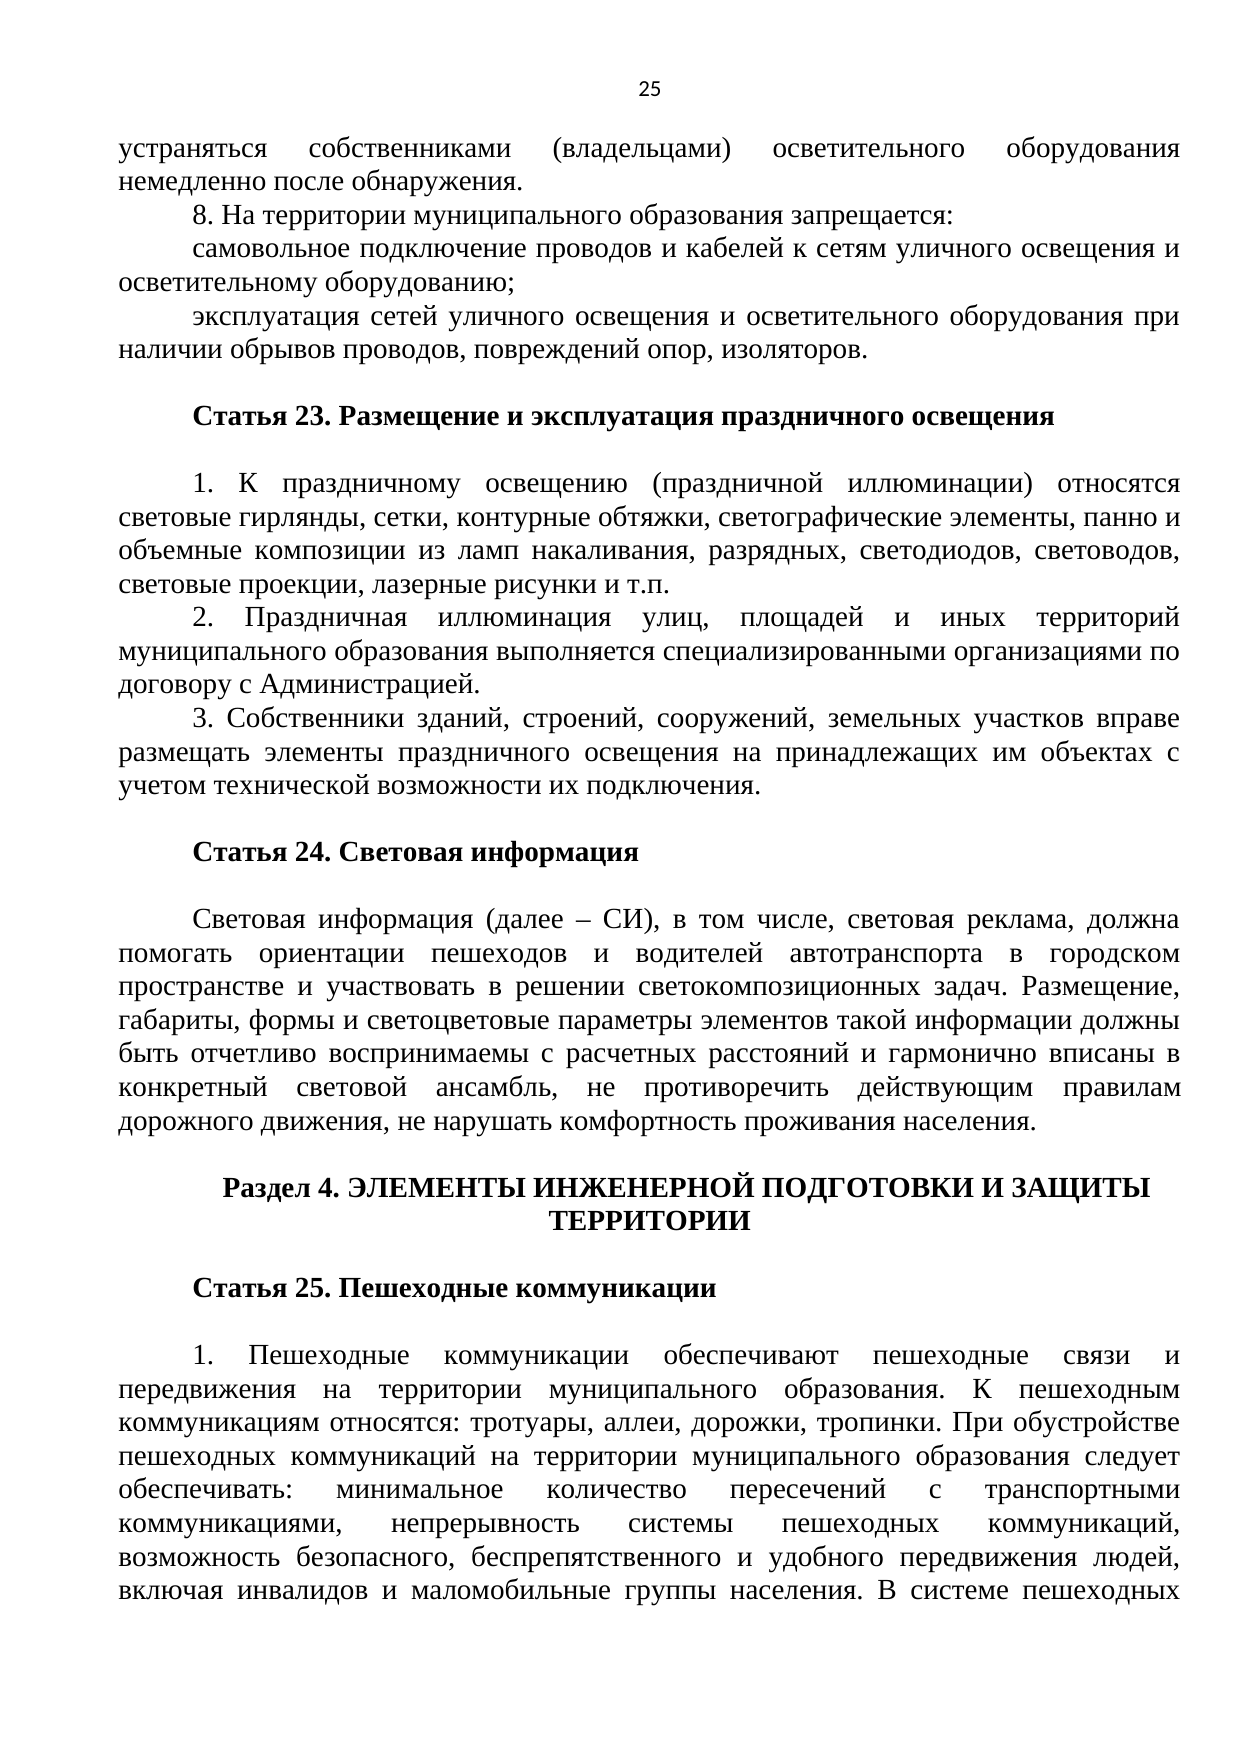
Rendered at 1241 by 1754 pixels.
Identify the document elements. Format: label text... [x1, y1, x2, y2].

text эксплуатация сетей уличного освещения и осветительного оборудования при наличии обрывов проводов, повреждений опор, изоляторов. [118, 298, 1181, 365]
text 1. К праздничному освещению (праздничной иллюминации) относятся световые гирлянды, сетки, контурные обтяжки, светографические элементы, панно и объемные композиции из ламп накаливания, разрядных, светодиодов, световодов, световые проекции, лазерные рисунки и т.п. [118, 465, 1181, 599]
text 3. Собственники зданий, строений, сооружений, земельных участков вправе размещать элементы праздничного освещения на принадлежащих им объектах с учетом технической возможности их подключения. [118, 700, 1181, 801]
text Статья 23. Размещение и эксплуатация праздничного освещения [118, 398, 1181, 432]
text Статья 25. Пешеходные коммуникации [118, 1270, 1181, 1304]
text 2. Праздничная иллюминация улиц, площадей и иных территорий муниципального образования выполняется специализированными организациями по договору с Администрацией. [118, 599, 1181, 700]
text 8. На территории муниципального образования запрещается: [118, 197, 1181, 231]
text самовольное подключение проводов и кабелей к сетям уличного освещения и осветительному оборудованию; [118, 231, 1181, 298]
text Световая информация (далее – СИ), в том числе, световая реклама, должна помогать ориентации пешеходов и водителей автотранспорта в городском пространстве и участвовать в решении светокомпозиционных задач. Размещение, габариты, формы и светоцветовые параметры элементов такой информации должны быть отчетливо воспринимаемы с расчетных расстояний и гармонично вписаны в конкретный световой ансамбль, не противоречить действующим правилам дорожного движения, не нарушать комфортность проживания населения. [118, 901, 1181, 1136]
text Статья 24. Световая информация [118, 834, 1181, 868]
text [118, 130, 1181, 197]
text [118, 1337, 1181, 1606]
text Раздел 4. ЭЛЕМЕНТЫ ИНЖЕНЕРНОЙ ПОДГОТОВКИ И ЗАЩИТЫ ТЕРРИТОРИИ [118, 1170, 1181, 1237]
